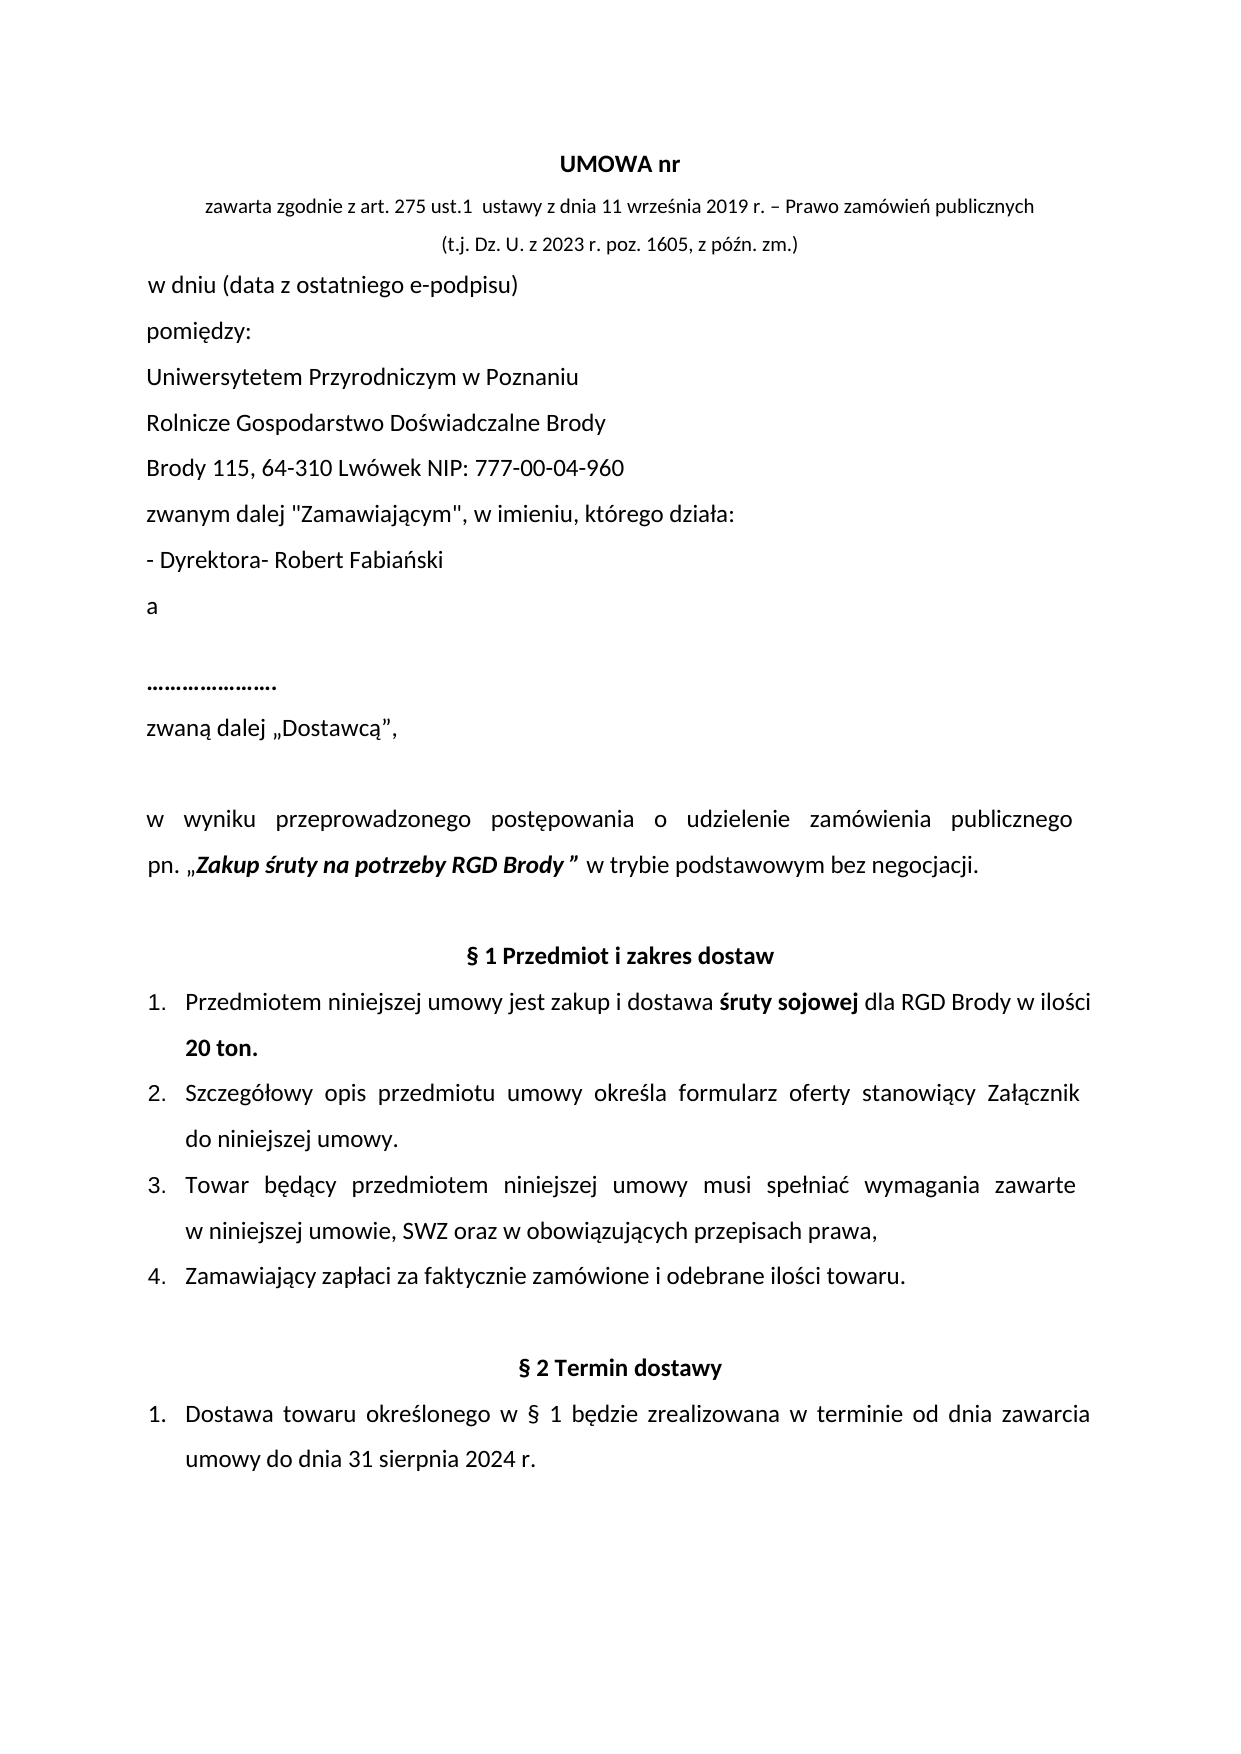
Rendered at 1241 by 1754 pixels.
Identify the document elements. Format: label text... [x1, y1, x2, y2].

text w wyniku przeprowadzonego postępowania o udzielenie zamówienia publicznego pn. „Zakup śruty na potrzeby RGD Brody ” w trybie podstawowym bez negocjacji. [146, 803, 1094, 879]
text § 2 Termin dostawy [148, 1352, 1092, 1382]
text Rolnicze Gospodarstwo Doświadczalne Brody [146, 407, 1092, 437]
list Towar będący przedmiotem niniejszej umowy musi spełniać wymagania zawarte w niniejszej umowie, SWZ oraz w obowiązujących przepisach prawa, [148, 1169, 1092, 1245]
list Przedmiotem niniejszej umowy jest zakup i dostawa śruty sojowej dla RGD Brody w ilości 20 ton. [148, 986, 1092, 1062]
text UMOWA nr [148, 148, 1092, 178]
text zawarta zgodnie z art. 275 ust.1 ustawy z dnia 11 września 2019 r. – Prawo zamówień publicznych [148, 193, 1092, 219]
list Zamawiający zapłaci za faktycznie zamówione i odebrane ilości towaru. [148, 1261, 1092, 1291]
text zwaną dalej „Dostawcą”, [146, 712, 1092, 742]
text …………………. [146, 666, 1092, 697]
text (t.j. Dz. U. z 2023 r. poz. 1605, z późn. zm.) [148, 232, 1092, 257]
text Uniwersytetem Przyrodniczym w Poznaniu [146, 361, 1092, 392]
text w dniu (data z ostatniego e-podpisu) [148, 270, 1092, 300]
text zwanym dalej "Zamawiającym", w imieniu, którego działa: [146, 498, 1092, 529]
list Dostawa towaru określonego w § 1 będzie zrealizowana w terminie od dnia zawarcia umowy do dnia 31 sierpnia 2024 r. [148, 1398, 1092, 1474]
text - Dyrektora- Robert Fabiański [146, 544, 1092, 574]
text a [146, 590, 1092, 620]
text pomiędzy: [146, 315, 1092, 346]
text Brody 115, 64-310 Lwówek NIP: 777-00-04-960 [146, 453, 1092, 483]
list Szczegółowy opis przedmiotu umowy określa formularz oferty stanowiący Załącznik do niniejszej umowy. [148, 1078, 1092, 1154]
text § 1 Przedmiot i zakres dostaw [148, 940, 1092, 971]
